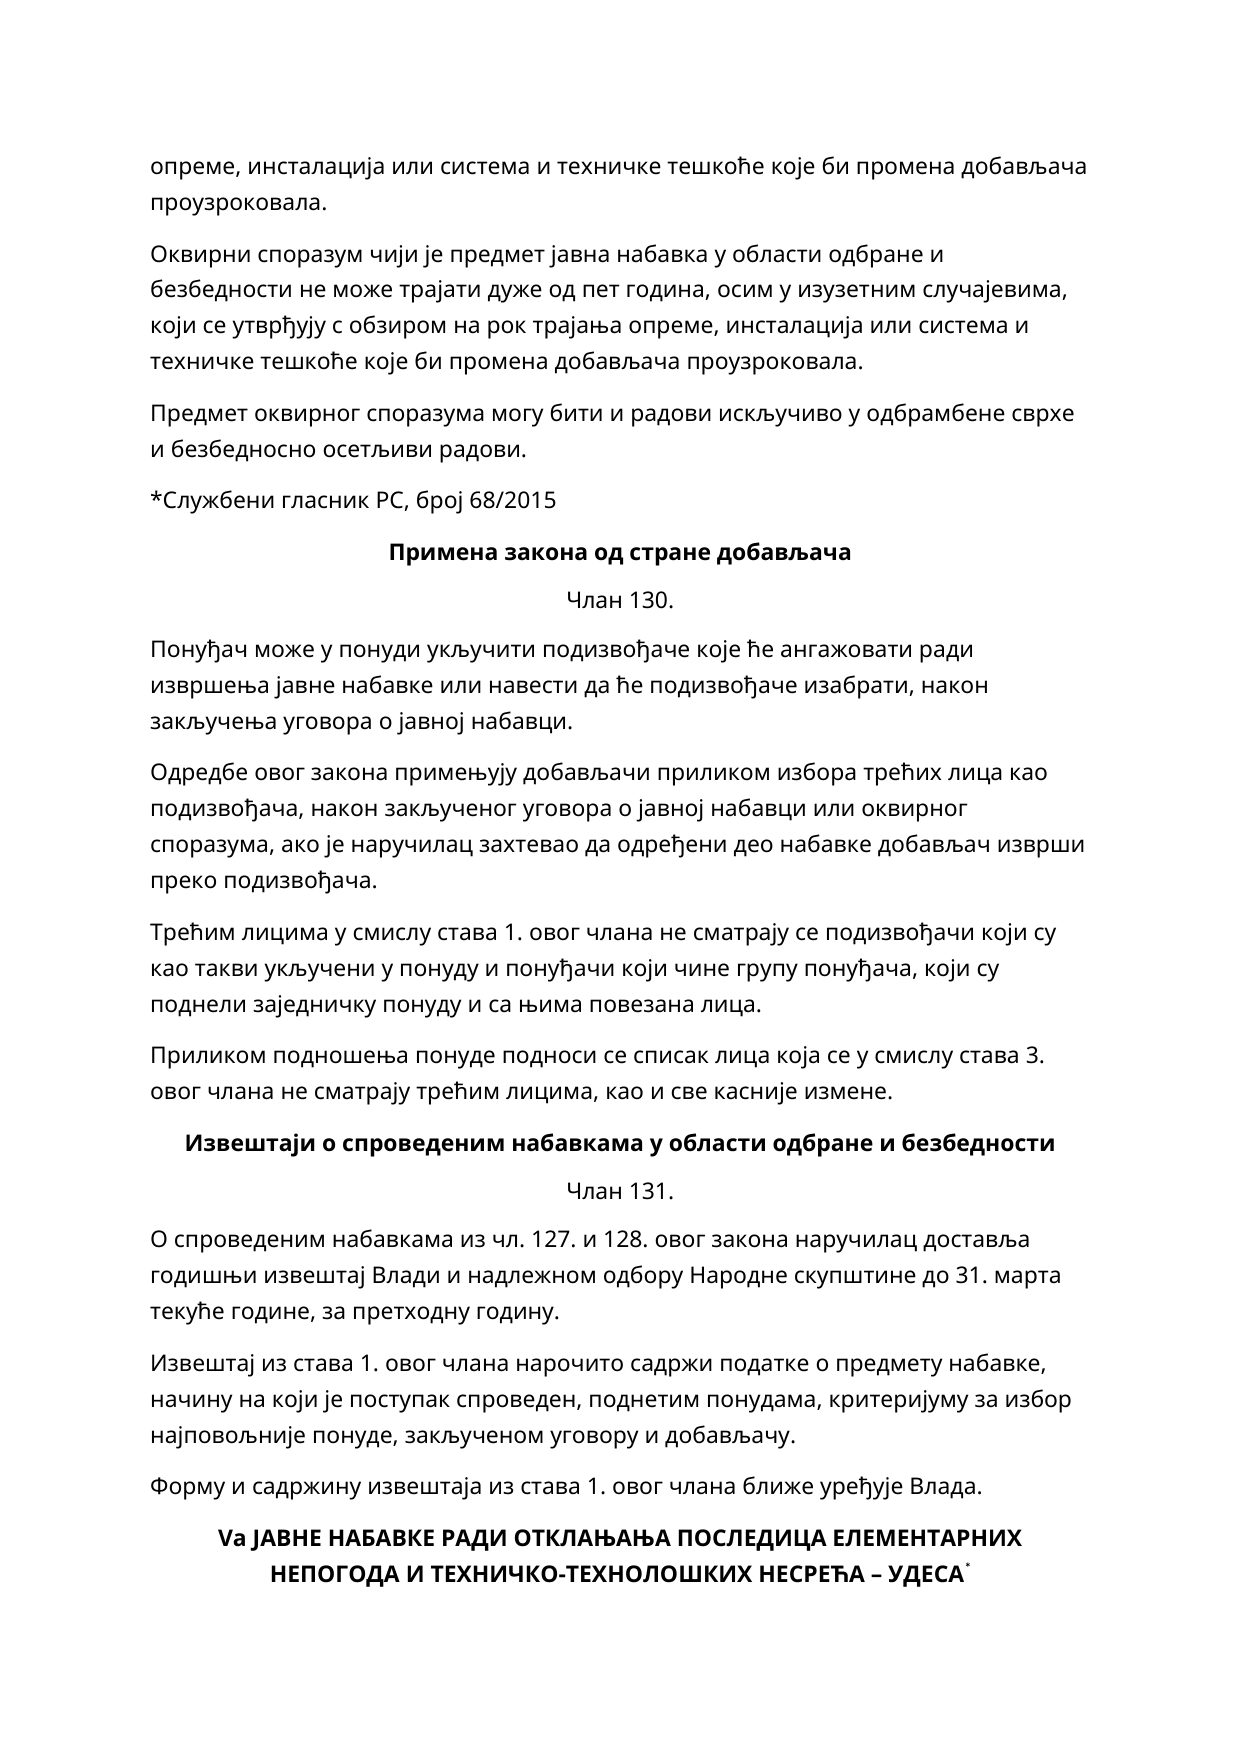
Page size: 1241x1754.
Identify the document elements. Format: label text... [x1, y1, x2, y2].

text Члан 131. [150, 1175, 1090, 1206]
text Извештај из става 1. овог члана нарочито садржи податке о предмету набавке, начину на који је поступак спроведен, поднетим понудама, критеријуму за избор најповољније понуде, закљученом уговору и добављачу. [150, 1347, 1090, 1450]
text Трећим лицима у смислу става 1. овог члана не сматрају се подизвођачи који су као такви укључени у понуду и понуђачи који чине групу понуђача, који су поднели заједничку понуду и са њима повезана лица. [150, 916, 1090, 1019]
text Vа ЈАВНЕ НАБАВКЕ РАДИ ОТКЛАЊАЊА ПОСЛЕДИЦА ЕЛЕМЕНТАРНИХ НЕПОГОДА И ТЕХНИЧКО-ТЕХНОЛОШКИХ НЕСРЕЋА – УДЕСА* [150, 1522, 1090, 1589]
text Примена закона од стране добављача [150, 536, 1090, 567]
text О спроведеним набавкама из чл. 127. и 128. овог закона наручилац доставља годишњи извештај Влади и надлежном одбору Народне скупштине до 31. марта текуће године, за претходну годину. [150, 1223, 1090, 1327]
text Приликом подношења понуде подноси се списак лица која се у смислу става 3. овог члана не сматрају трећим лицима, као и све касније измене. [150, 1039, 1090, 1106]
text Извештаји о спроведеним набавкама у области одбране и безбедности [150, 1127, 1090, 1158]
text Оквирни споразум чији је предмет јавна набавка у области одбране и безбедности не може трајати дуже од пет година, осим у изузетним случајевима, који се утврђују с обзиром на рок трајања опреме, инсталација или система и техничке тешкоће које би промена добављача проузроковала. [150, 237, 1090, 377]
text Предмет оквирног споразума могу бити и радови искључиво у одбрамбене сврхе и безбедносно осетљиви радови. [150, 397, 1090, 464]
text Форму и садржину извештаја из става 1. овог члана ближе уређује Влада. [150, 1470, 1090, 1502]
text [150, 150, 1090, 217]
text Члан 130. [150, 584, 1090, 616]
text Понуђач може у понуди укључити подизвођаче које ће ангажовати ради извршења јавне набавке или навести да ће подизвођаче изабрати, након закључења уговора о јавној набавци. [150, 633, 1090, 736]
text *Службени гласник РС, број 68/2015 [150, 484, 1090, 516]
text Одредбе овог закона примењују добављачи приликом избора трећих лица као подизвођача, након закљученог уговора о јавној набавци или оквирног споразума, ако је наручилац захтевао да одређени део набавке добављач изврши преко подизвођача. [150, 756, 1090, 895]
